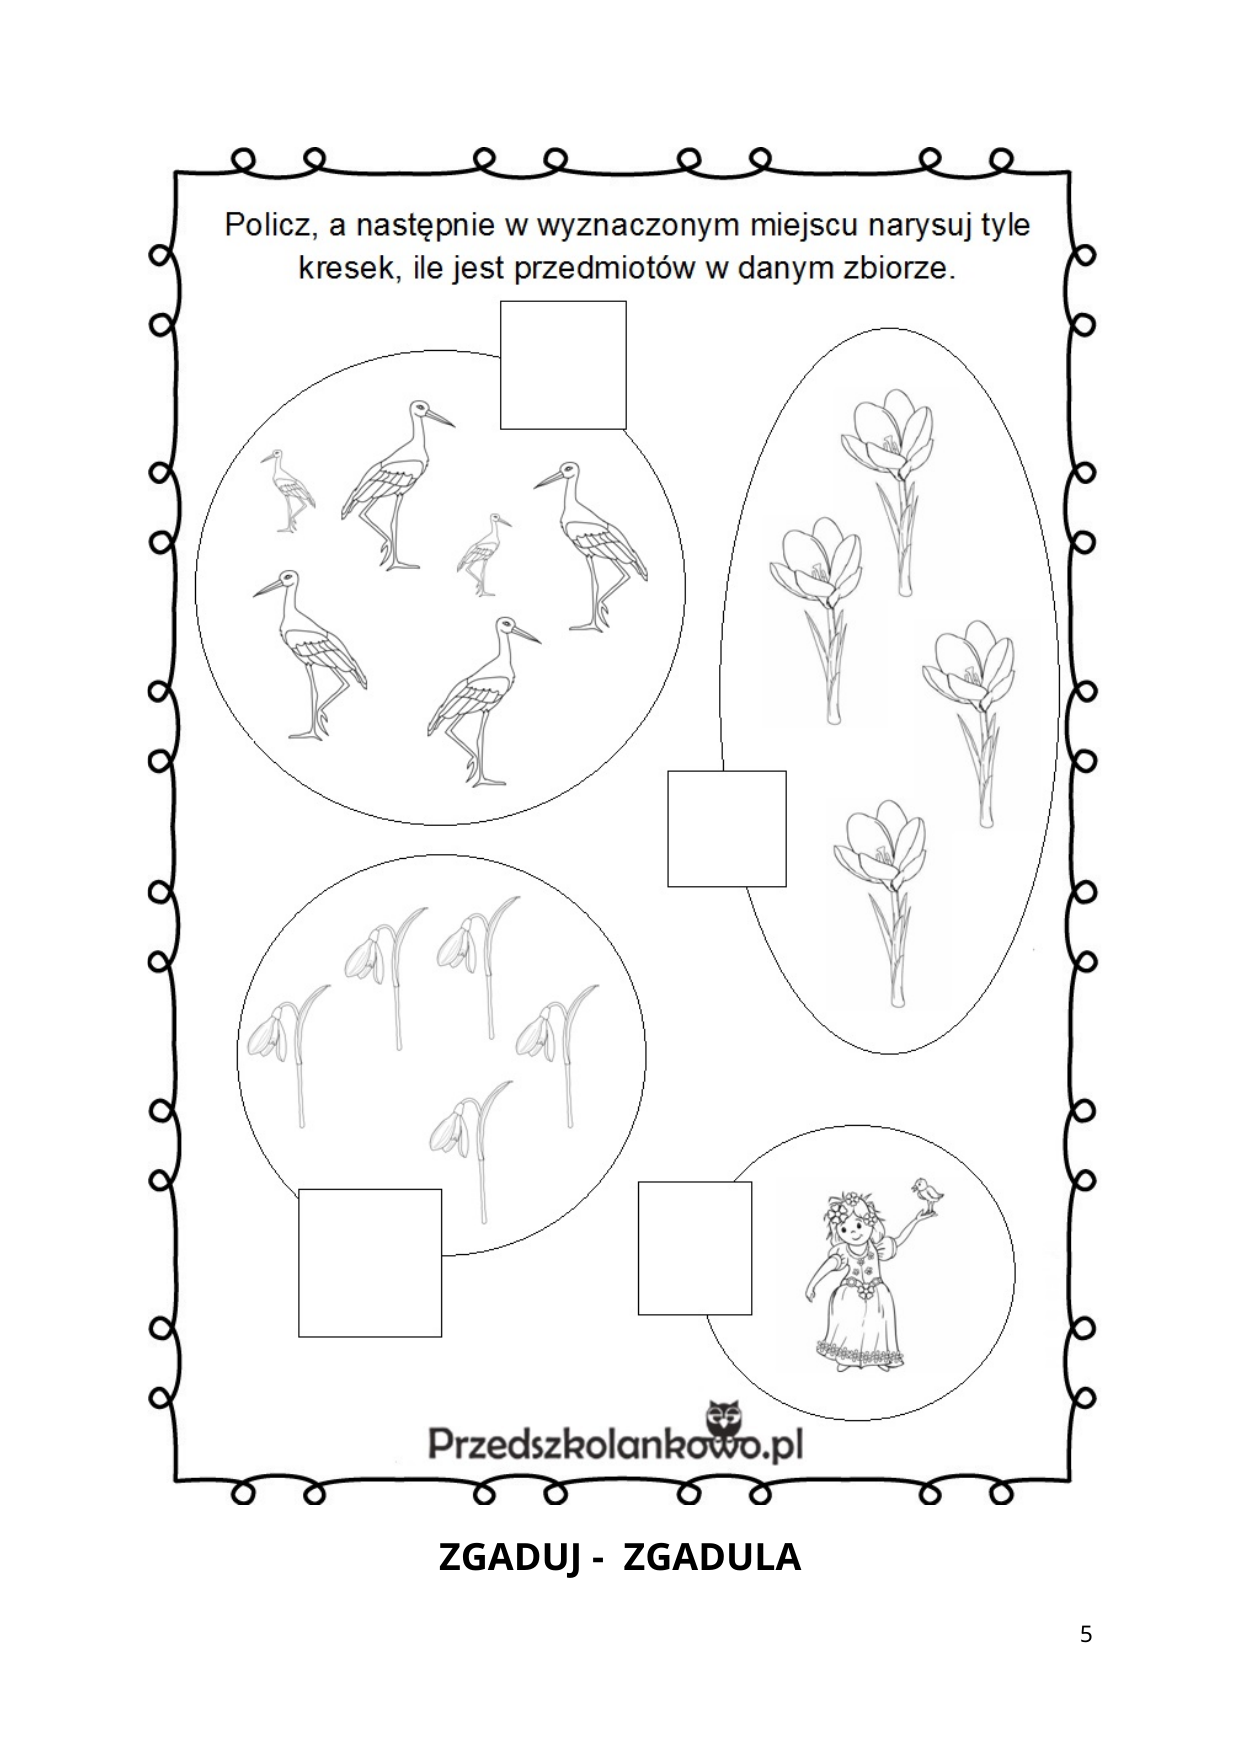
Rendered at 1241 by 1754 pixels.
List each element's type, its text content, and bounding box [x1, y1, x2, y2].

picture [147, 147, 1102, 1505]
text ZGADUJ - ZGADULA [148, 1531, 1093, 1582]
